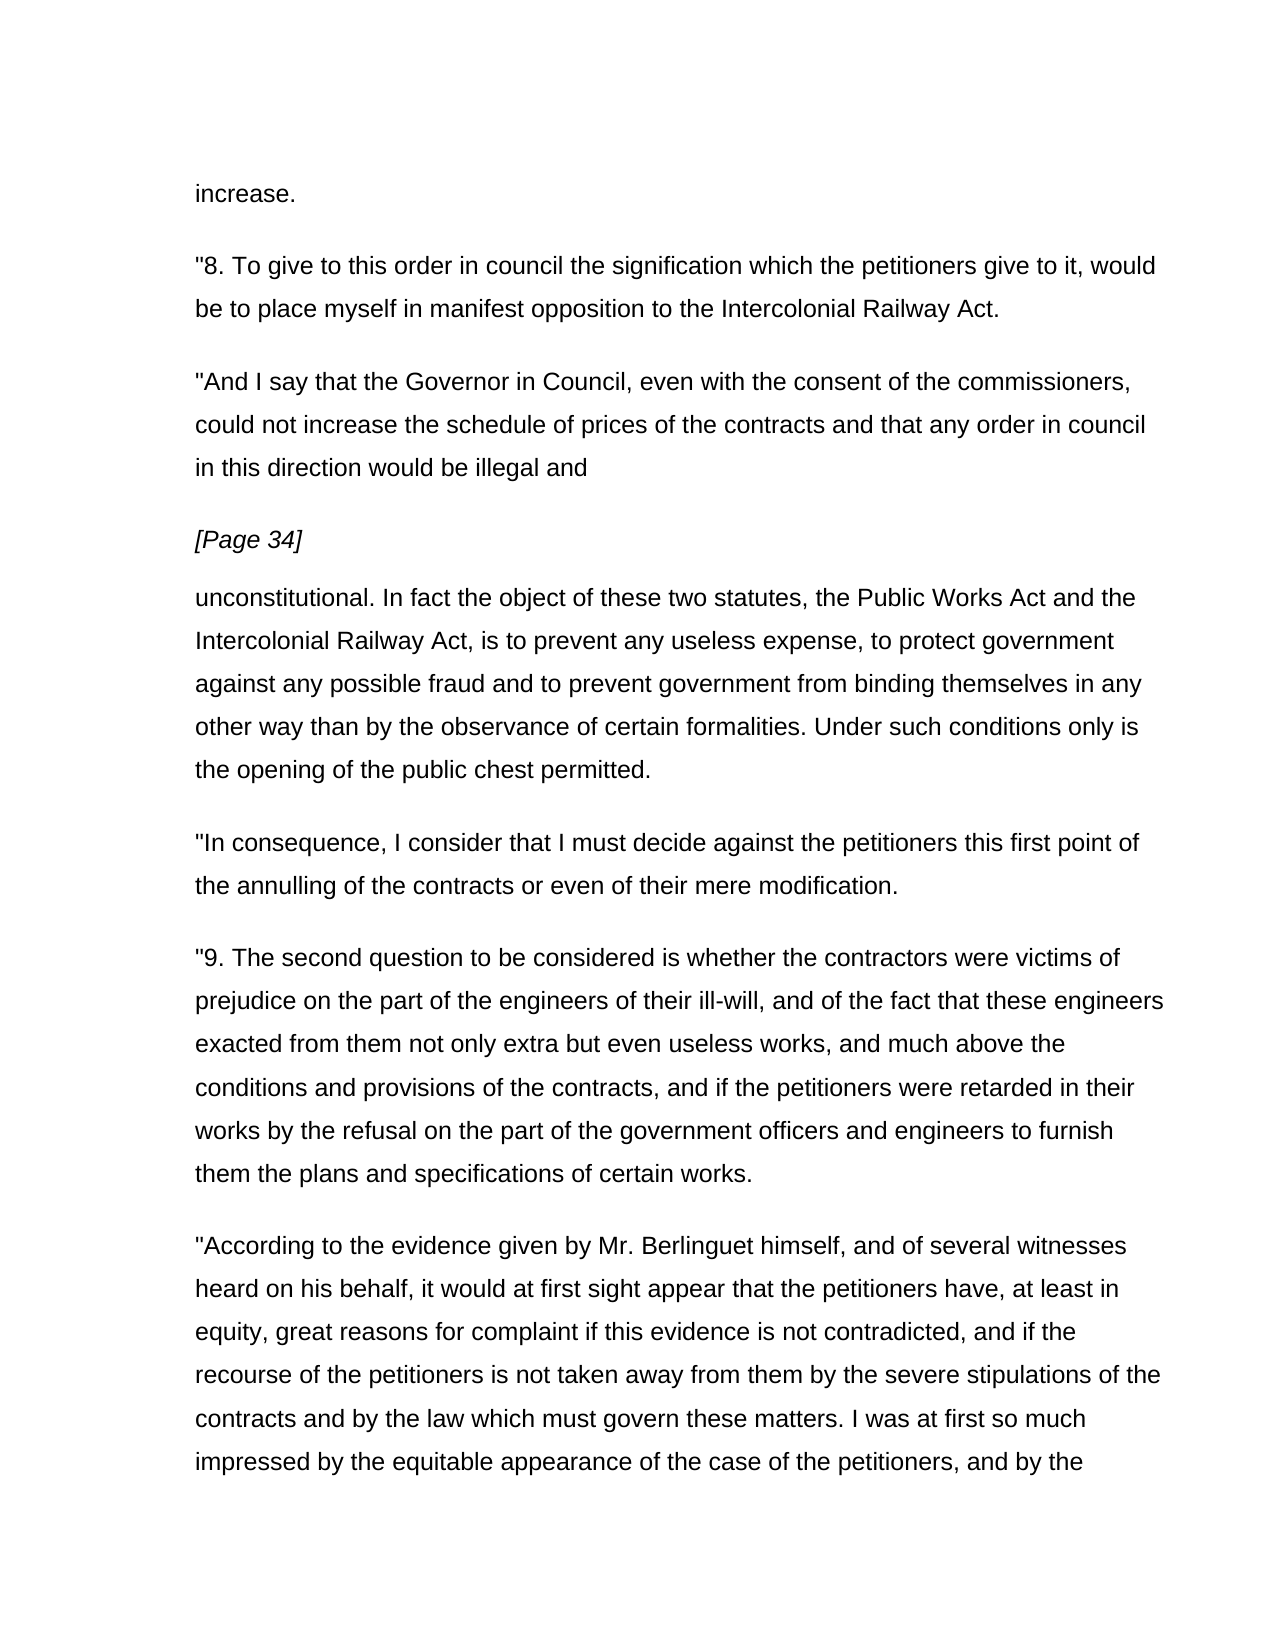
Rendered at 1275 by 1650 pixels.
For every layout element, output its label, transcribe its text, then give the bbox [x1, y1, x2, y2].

text "9. The second question to be considered is whether the contractors were victims of prejudice on the part of the engineers of their ill-will, and of the fact that these engineers exacted from them not only extra but even useless works, and much above the conditions and provisions of the contracts, and if the petitioners were retarded in their works by the refusal on the part of the government officers and engineers to furnish them the plans and specifications of certain works. [195, 943, 1170, 1187]
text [195, 179, 1170, 207]
text "And I say that the Governor in Council, even with the consent of the commissioners, could not increase the schedule of prices of the contracts and that any order in council in this direction would be illegal and [195, 366, 1170, 481]
text unconstitutional. In fact the object of these two statutes, the Public Works Act and the Intercolonial Railway Act, is to prevent any useless expense, to protect government against any possible fraud and to prevent government from binding themselves in any other way than by the observance of certain formalities. Under such conditions only is the opening of the public chest permitted. [195, 583, 1170, 784]
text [195, 1231, 1170, 1475]
text "8. To give to this order in council the signification which the petitioners give to it, would be to place myself in manifest opposition to the Intercolonial Railway Act. [195, 251, 1170, 323]
text "In consequence, I consider that I must decide against the petitioners this first point of the annulling of the contracts or even of their mere modification. [195, 828, 1170, 899]
text [Page 34] [195, 525, 1170, 554]
